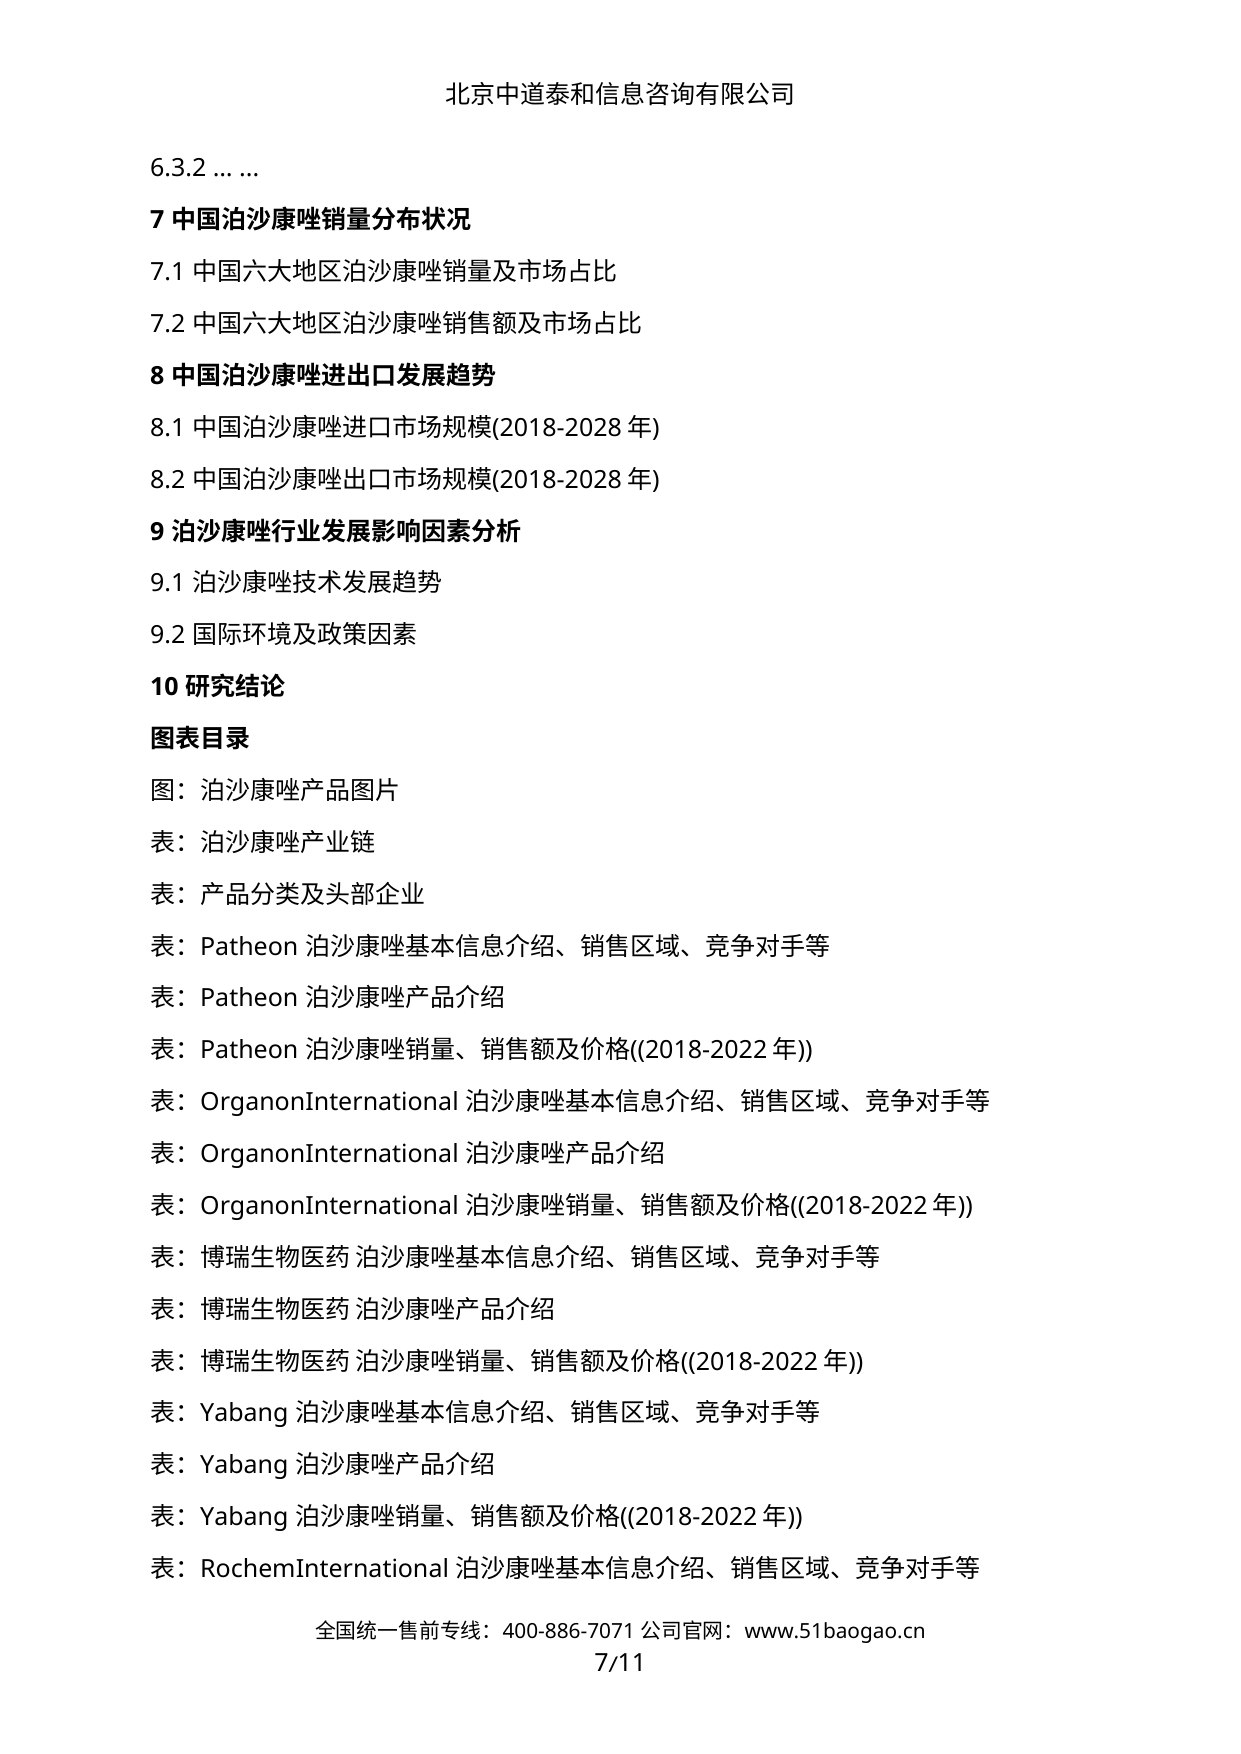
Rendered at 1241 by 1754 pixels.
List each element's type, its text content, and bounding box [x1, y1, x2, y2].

text 7.1 中国六大地区泊沙康唑销量及市场占比 [150, 252, 1090, 288]
text 表：博瑞生物医药 泊沙康唑产品介绍 [150, 1289, 1090, 1325]
text 表：OrganonInternational 泊沙康唑基本信息介绍、销售区域、竞争对手等 [150, 1082, 1090, 1118]
text 8 中国泊沙康唑进出口发展趋势 [150, 355, 1090, 392]
text 7.2 中国六大地区泊沙康唑销售额及市场占比 [150, 303, 1090, 340]
text 表：RochemInternational 泊沙康唑基本信息介绍、销售区域、竞争对手等 [150, 1548, 1090, 1585]
text 8.2 中国泊沙康唑出口市场规模(2018-2028年) [150, 459, 1090, 495]
text 表：OrganonInternational 泊沙康唑产品介绍 [150, 1133, 1090, 1170]
text 9.2 国际环境及政策因素 [150, 615, 1090, 651]
text 表：Yabang 泊沙康唑产品介绍 [150, 1445, 1090, 1481]
text 表：OrganonInternational 泊沙康唑销量、销售额及价格((2018-2022年)) [150, 1185, 1090, 1222]
text 表：泊沙康唑产业链 [150, 822, 1090, 858]
text 表：产品分类及头部企业 [150, 874, 1090, 910]
text 表：Yabang 泊沙康唑基本信息介绍、销售区域、竞争对手等 [150, 1393, 1090, 1429]
text 表：Patheon 泊沙康唑基本信息介绍、销售区域、竞争对手等 [150, 926, 1090, 962]
text 表：博瑞生物医药 泊沙康唑基本信息介绍、销售区域、竞争对手等 [150, 1237, 1090, 1273]
text 表：博瑞生物医药 泊沙康唑销量、销售额及价格((2018-2022年)) [150, 1341, 1090, 1377]
text 7 中国泊沙康唑销量分布状况 [150, 200, 1090, 236]
text 图表目录 [150, 718, 1090, 755]
text 表：Patheon 泊沙康唑销量、销售额及价格((2018-2022年)) [150, 1030, 1090, 1066]
text 6.3.2 … ... [150, 150, 1090, 184]
text 图：泊沙康唑产品图片 [150, 770, 1090, 807]
text 8.1 中国泊沙康唑进口市场规模(2018-2028年) [150, 407, 1090, 443]
text 表：Patheon 泊沙康唑产品介绍 [150, 978, 1090, 1014]
text 10 研究结论 [150, 667, 1090, 703]
text 9.1 泊沙康唑技术发展趋势 [150, 563, 1090, 599]
text 表：Yabang 泊沙康唑销量、销售额及价格((2018-2022年)) [150, 1497, 1090, 1533]
text 9 泊沙康唑行业发展影响因素分析 [150, 511, 1090, 547]
